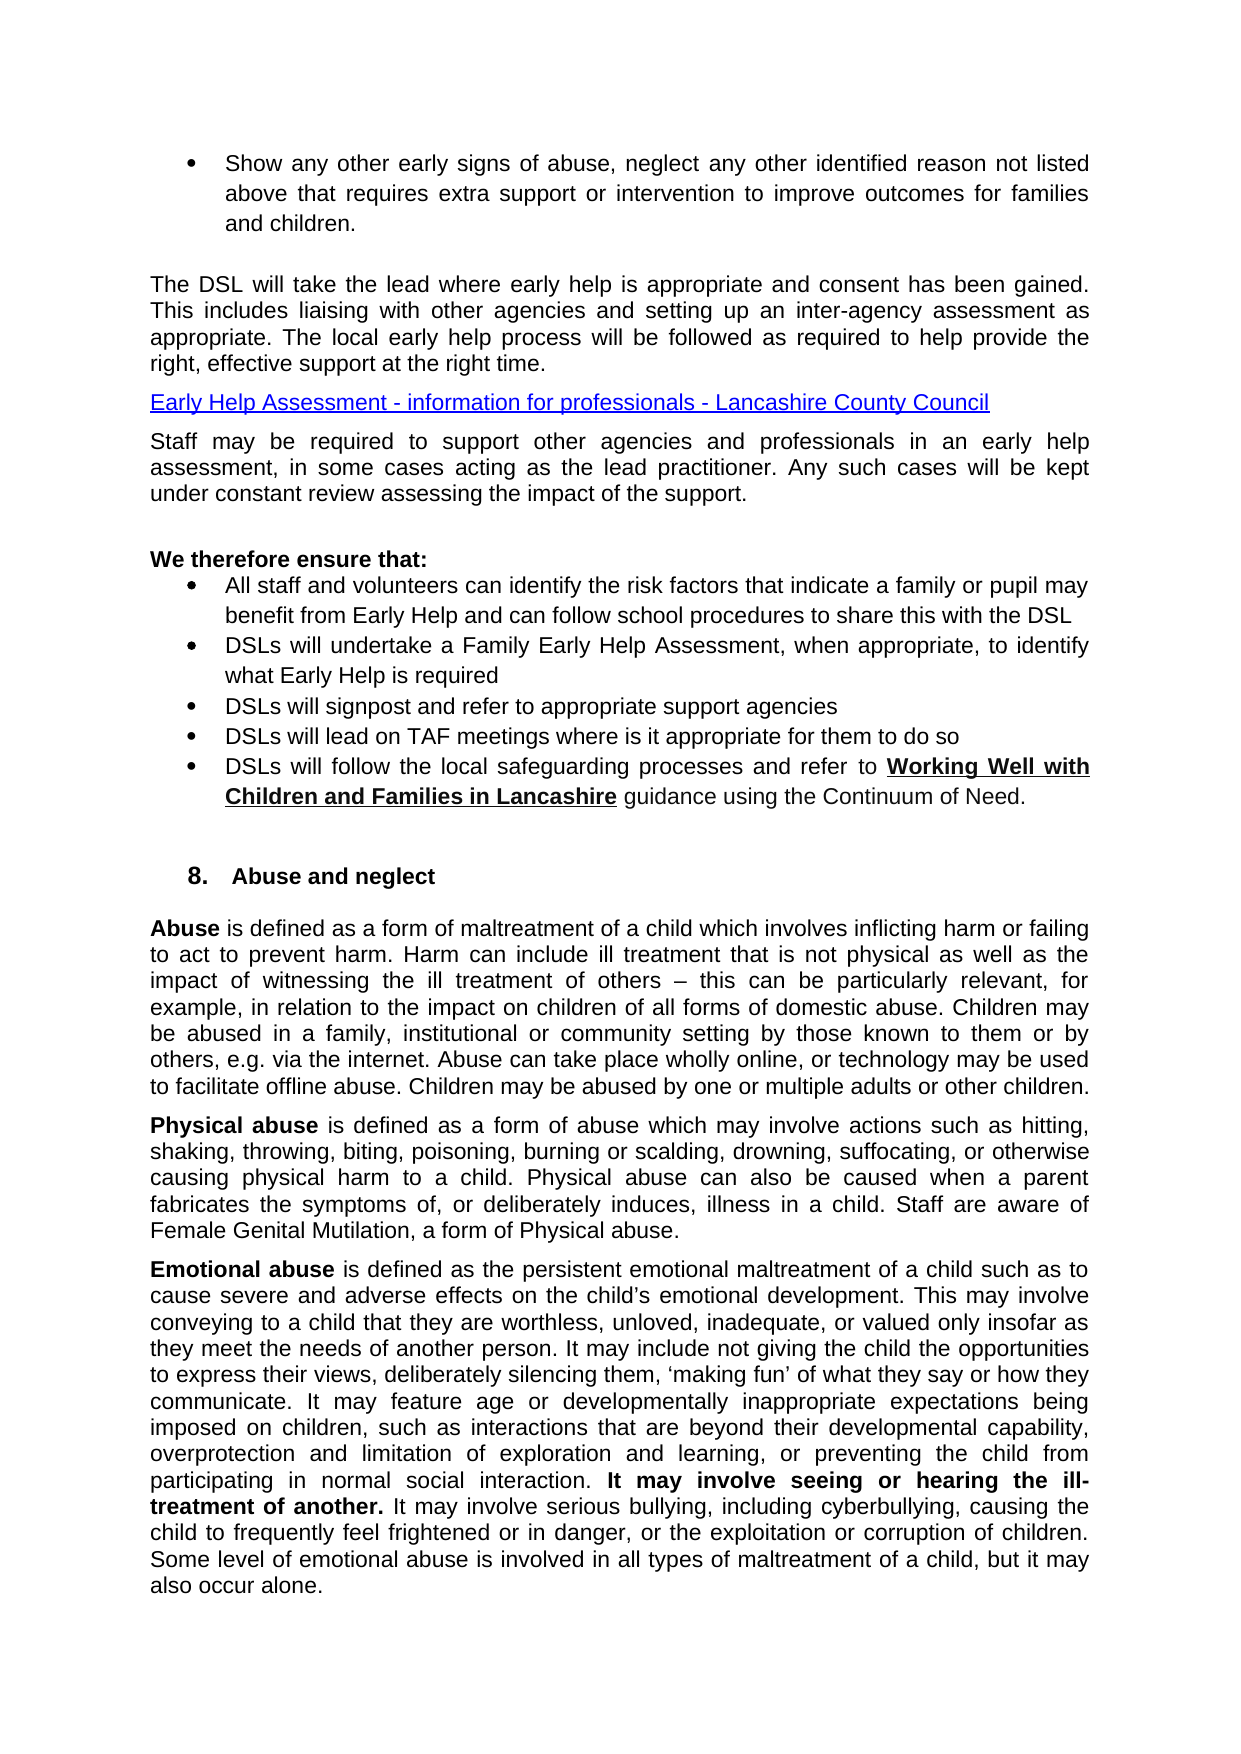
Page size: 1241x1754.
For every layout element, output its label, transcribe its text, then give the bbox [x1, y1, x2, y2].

text The DSL will take the lead where early help is appropriate and consent has been gained. This includes liaising with other agencies and setting up an inter-agency assessment as appropriate. The local early help process will be followed as required to help provide the right, effective support at the right time. [150, 271, 1090, 376]
text Staff may be required to support other agencies and professionals in an early help assessment, in some cases acting as the lead practitioner. Any such cases will be kept under constant review assessing the impact of the support. [150, 428, 1090, 507]
text Emotional abuse is defined as the persistent emotional maltreatment of a child such as to cause severe and adverse effects on the child’s emotional development. This may involve conveying to a child that they are worthless, unloved, inadequate, or valued only insofar as they meet the needs of another person. It may include not giving the child the opportunities to express their views, deliberately silencing them, ‘making fun’ of what they say or how they communicate. It may feature age or developmentally inappropriate expectations being imposed on children, such as interactions that are beyond their developmental capability, overprotection and limitation of exploration and learning, or preventing the child from participating in normal social interaction. It may involve seeing or hearing the ill-treatment of another. It may involve serious bullying, including cyberbullying, causing the child to frequently feel frightened or in danger, or the exploitation or corruption of children. Some level of emotional abuse is involved in all types of maltreatment of a child, but it may also occur alone. [150, 1256, 1090, 1598]
text We therefore ensure that: [150, 546, 1090, 572]
list Show any other early signs of abuse, neglect any other identified reason not listed above that requires extra support or intervention to improve outcomes for families and children. [187, 150, 1090, 237]
list DSLs will undertake a Family Early Help Assessment, when appropriate, to identify what Early Help is required [187, 632, 1090, 689]
text Early Help Assessment - information for professionals - Lancashire County Council [150, 389, 1090, 415]
list DSLs will follow the local safeguarding processes and refer to Working Well with Children and Families in Lancashire guidance using the Continuum of Need. [187, 753, 1090, 810]
text Physical abuse is defined as a form of abuse which may involve actions such as hitting, shaking, throwing, biting, poisoning, burning or scalding, drowning, suffocating, or otherwise causing physical harm to a child. Physical abuse can also be caused when a parent fabricates the symptoms of, or deliberately induces, illness in a child. Staff are aware of Female Genital Mutilation, a form of Physical abuse. [150, 1112, 1090, 1243]
text Abuse is defined as a form of maltreatment of a child which involves inflicting harm or failing to act to prevent harm. Harm can include ill treatment that is not physical as well as the impact of witnessing the ill treatment of others – this can be particularly relevant, for example, in relation to the impact on children of all forms of domestic abuse. Children may be abused in a family, institutional or community setting by those known to them or by others, e.g. via the internet. Abuse can take place wholly online, or technology may be used to facilitate offline abuse. Children may be abused by one or multiple adults or other children. [150, 914, 1090, 1099]
list All staff and volunteers can identify the risk factors that indicate a family or pupil may benefit from Early Help and can follow school procedures to share this with the DSL [187, 572, 1090, 628]
list Abuse and neglect [187, 861, 1090, 889]
list DSLs will lead on TAF meetings where is it appropriate for them to do so [187, 723, 1090, 749]
list DSLs will signpost and refer to appropriate support agencies [187, 693, 1090, 719]
